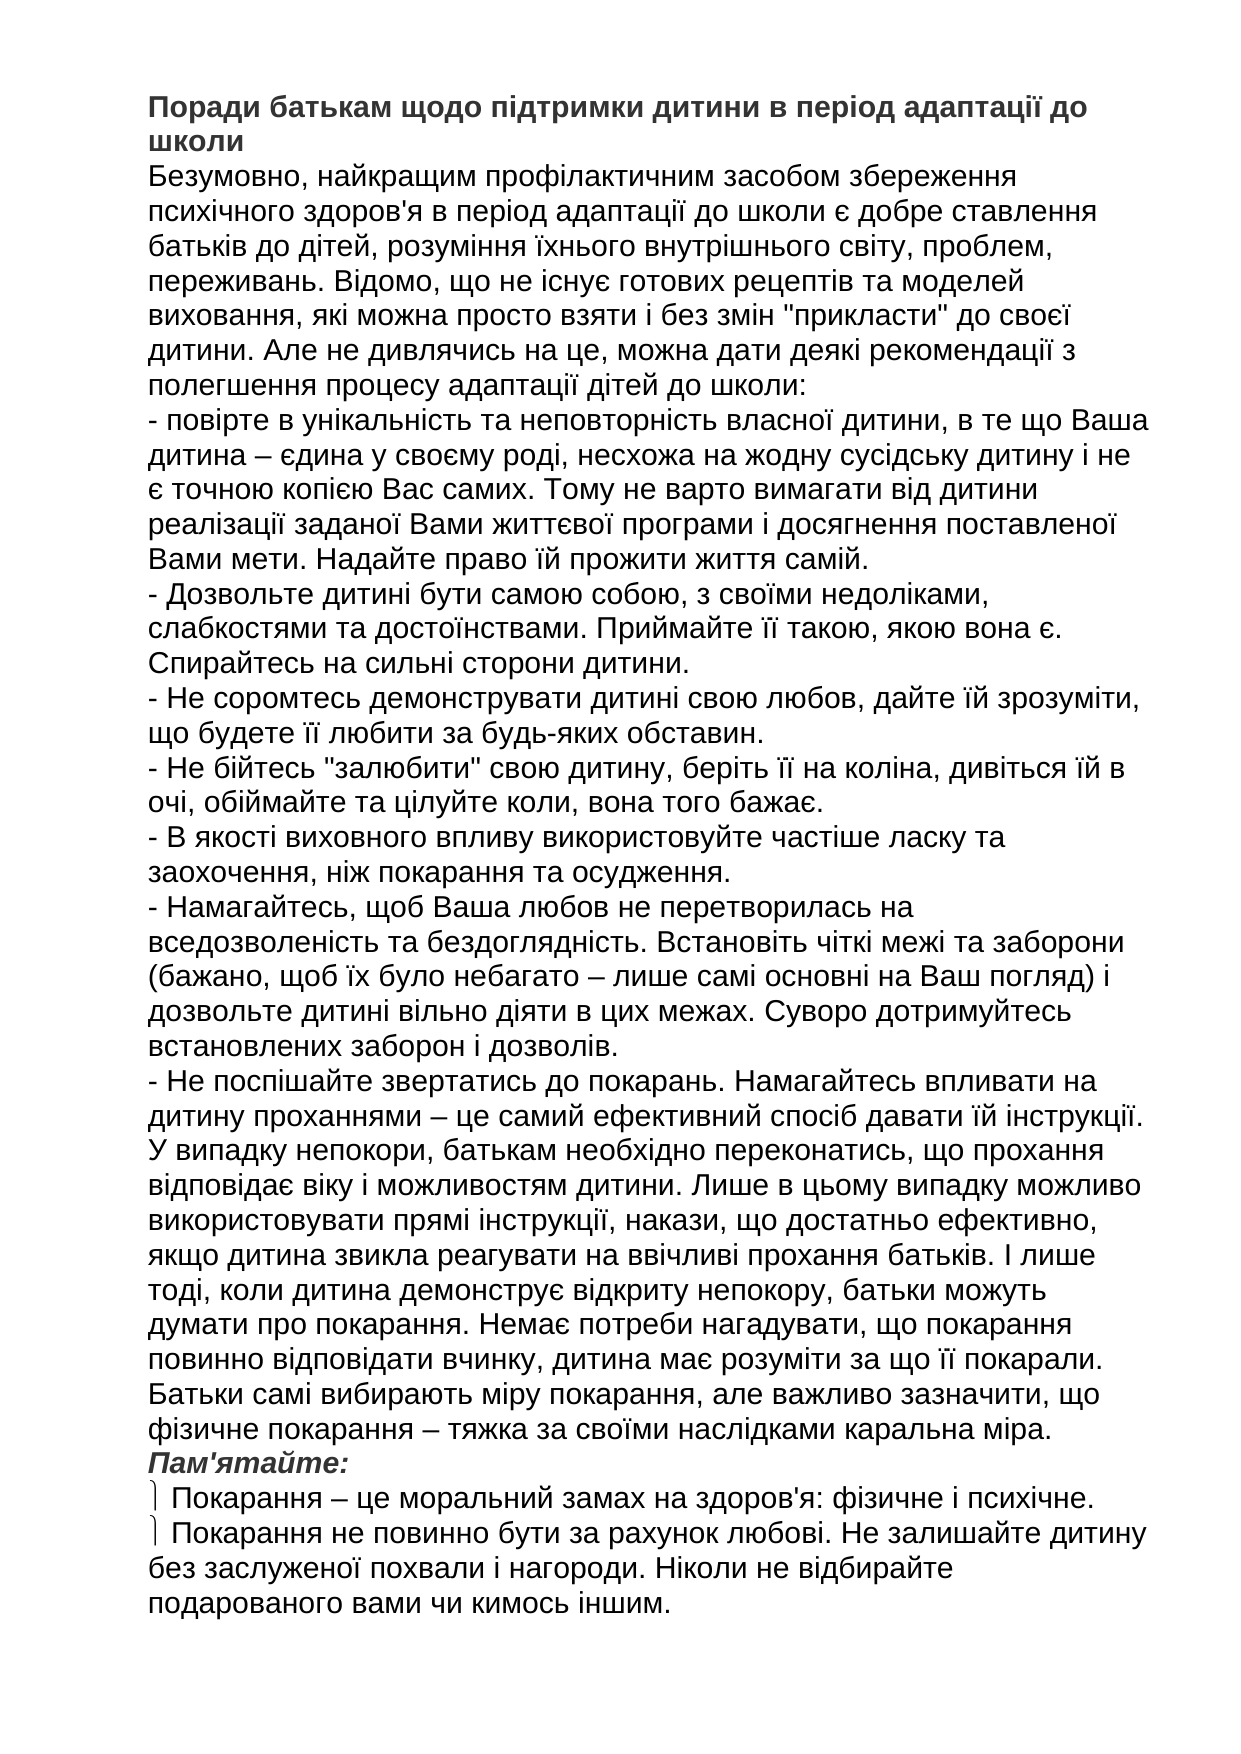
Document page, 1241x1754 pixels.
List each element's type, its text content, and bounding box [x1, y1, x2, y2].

text - Дозвольте дитині бути самою собою, з своїми недоліками, слабкостями та достоїнствами. Приймайте її такою, якою вона є. Спирайтесь на сильні сторони дитини. [148, 576, 1152, 680]
text - Намагайтесь, щоб Ваша любов не перетворилась на вседозволеність та бездоглядність. Встановіть чіткі межі та заборони (бажано, щоб їх було небагато – лише самі основні на Ваш погляд) і дозвольте дитині вільно діяти в цих межах. Суворо дотримуйтесь встановлених заборон і дозволів. [148, 889, 1152, 1063]
text - Не бійтесь "залюбити" свою дитину, беріть її на коліна, дивіться їй в очі, обіймайте та цілуйте коли, вона того бажає. [148, 749, 1152, 819]
text Пам'ятайте: [148, 1445, 1152, 1480]
text - Не поспішайте звертатись до покарань. Намагайтесь впливати на дитину проханнями – це самий ефективний спосіб давати їй інструкції. У випадку непокори, батькам необхідно переконатись, що прохання відповідає віку і можливостям дитини. Лише в цьому випадку можливо використовувати прямі інструкції, накази, що достатньо ефективно, якщо дитина звикла реагувати на ввічливі прохання батьків. І лише тоді, коли дитина демонструє відкриту непокору, батьки можуть думати про покарання. Немає потреби нагадувати, що покарання повинно відповідати вчинку, дитина має розуміти за що її покарали. Батьки самі вибирають міру покарання, але важливо зазначити, що фізичне покарання – тяжка за своїми наслідками каральна міра. [148, 1063, 1152, 1445]
text Покарання не повинно бути за рахунок любові. Не залишайте дитину без заслуженої похвали і нагороди. Ніколи не відбирайте подарованого вами чи кимось іншим. [148, 1515, 1152, 1620]
text Покарання – це моральний замах на здоров'я: фізичне і психічне. [148, 1480, 1152, 1515]
text - повірте в унікальність та неповторність власної дитини, в те що Ваша дитина – єдина у своєму роді, несхожа на жодну сусідську дитину і не є точною копією Вас самих. Тому не варто вимагати від дитини реалізації заданої Вами життєвої програми і досягнення поставленої Вами мети. Надайте право їй прожити життя самій. [148, 402, 1152, 576]
text Безумовно, найкращим профілактичним засобом збереження психічного здоров'я в період адаптації до школи є добре ставлення батьків до дітей, розуміння їхнього внутрішнього світу, проблем, переживань. Відомо, що не існує готових рецептів та моделей виховання, які можна просто взяти і без змін "прикласти" до своєї дитини. Але не дивлячись на це, можна дати деякі рекомендації з полегшення процесу адаптації дітей до школи: [148, 158, 1152, 402]
text - В якості виховного впливу використовуйте частіше ласку та заохочення, ніж покарання та осудження. [148, 819, 1152, 889]
text - Не соромтесь демонструвати дитині свою любов, дайте їй зрозуміти, що будете її любити за будь-яких обставин. [148, 680, 1152, 749]
text Поради батькам щодо підтримки дитини в період адаптації до школи [148, 88, 1152, 158]
